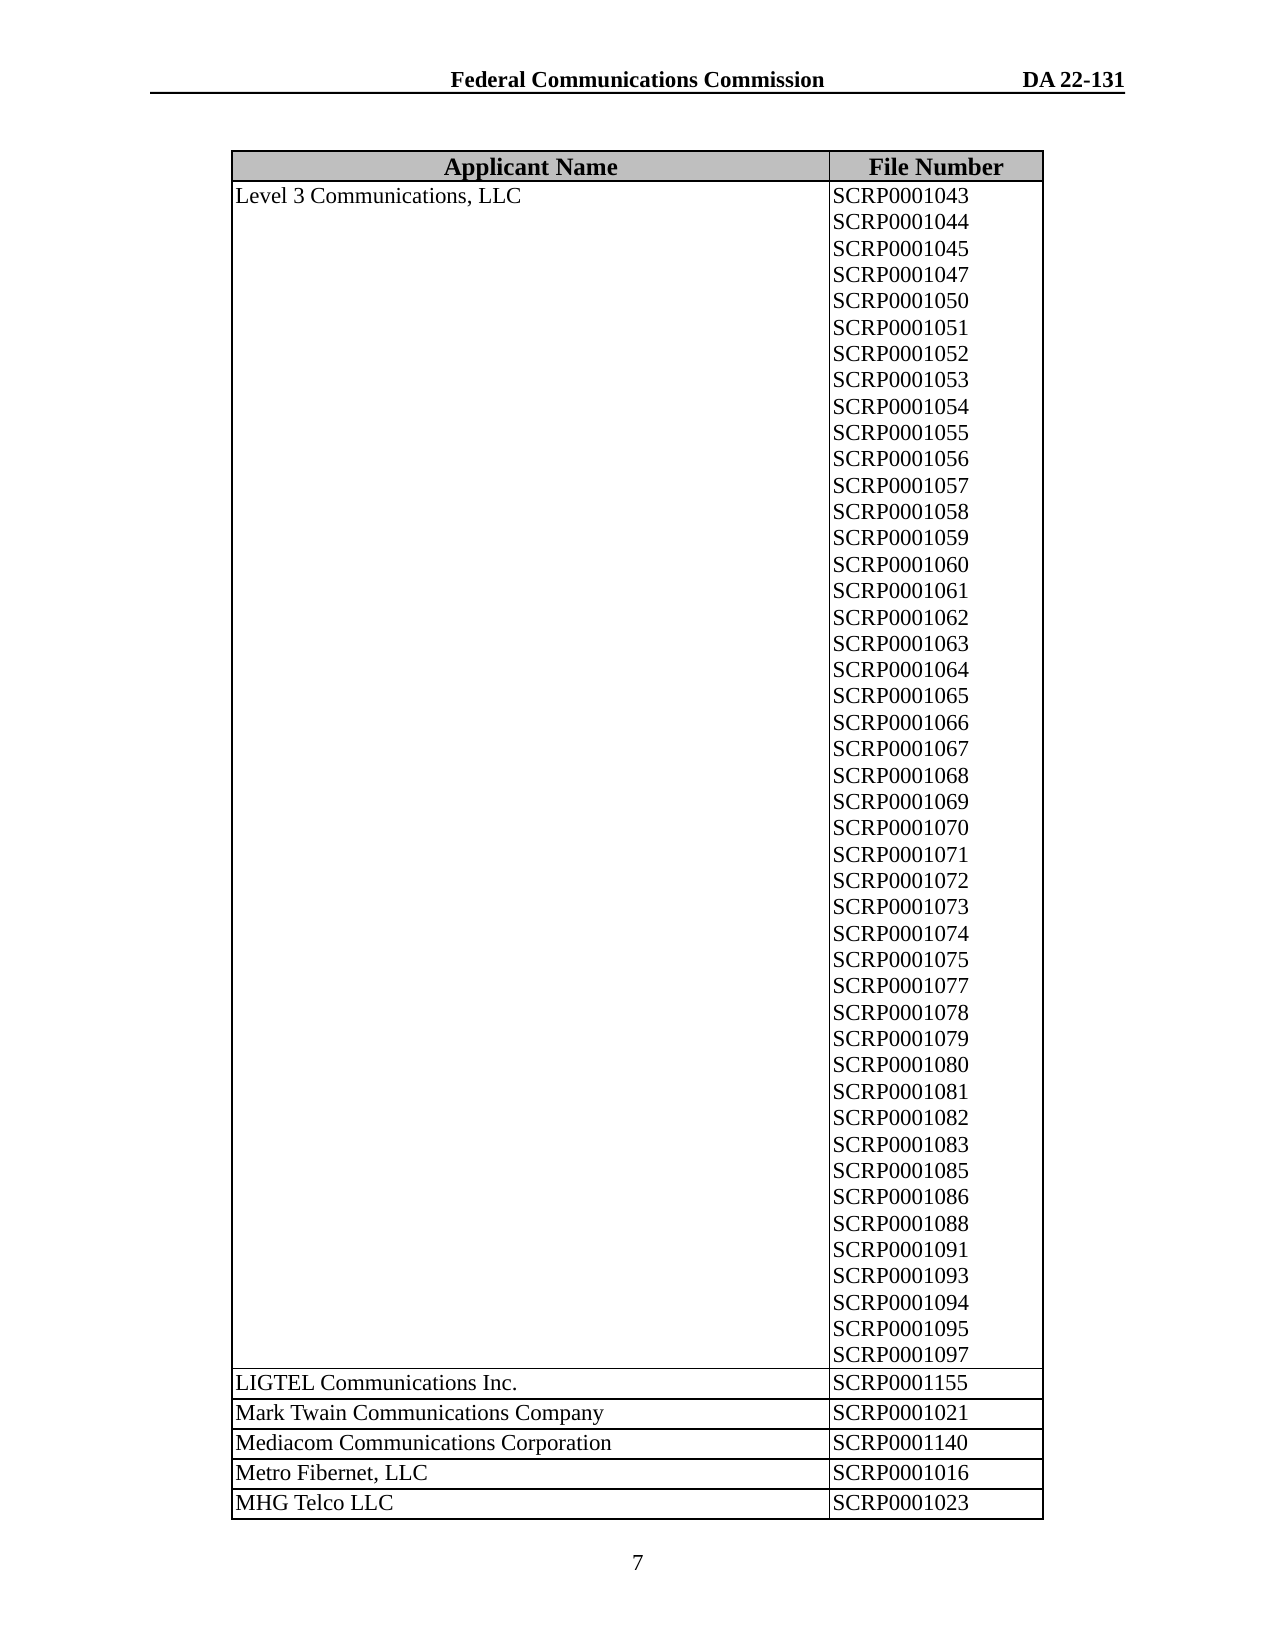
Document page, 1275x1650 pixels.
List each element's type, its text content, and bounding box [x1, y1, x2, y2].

table_cell SCRP0001043 SCRP0001044 SCRP0001045 SCRP0001047 SCRP0001050 SCRP0001051 SCRP0001052 SCRP0001053 SCRP0001054 SCRP0001055 SCRP0001056 SCRP0001057 SCRP0001058 SCRP0001059 SCRP0001060 SCRP0001061 SCRP0001062 SCRP0001063 SCRP0001064 SCRP0001065 SCRP0001066 SCRP0001067 SCRP0001068 SCRP0001069 SCRP0001070 SCRP0001071 SCRP0001072 SCRP0001073 SCRP0001074 SCRP0001075 SCRP0001077 SCRP0001078 SCRP0001079 SCRP0001080 SCRP0001081 SCRP0001082 SCRP0001083 SCRP0001085 SCRP0001086 SCRP0001088 SCRP0001091 SCRP0001093 SCRP0001094 SCRP0001095 SCRP0001097 [830, 182, 1042, 1368]
table_cell Mark Twain Communications Company [233, 1400, 829, 1428]
table_header Applicant Name [233, 152, 829, 180]
table_cell SCRP0001140 [830, 1430, 1042, 1458]
table_cell SCRP0001155 [830, 1369, 1042, 1398]
table_cell Level 3 Communications, LLC [233, 182, 829, 1368]
table_header File Number [830, 152, 1042, 180]
table_cell Mediacom Communications Corporation [233, 1430, 829, 1458]
table_cell SCRP0001023 [830, 1490, 1042, 1518]
table_cell SCRP0001021 [830, 1400, 1042, 1428]
table_cell LIGTEL Communications Inc. [233, 1369, 829, 1398]
table_cell SCRP0001016 [830, 1460, 1042, 1488]
table_cell MHG Telco LLC [233, 1490, 829, 1518]
table_cell Metro Fibernet, LLC [233, 1460, 829, 1488]
